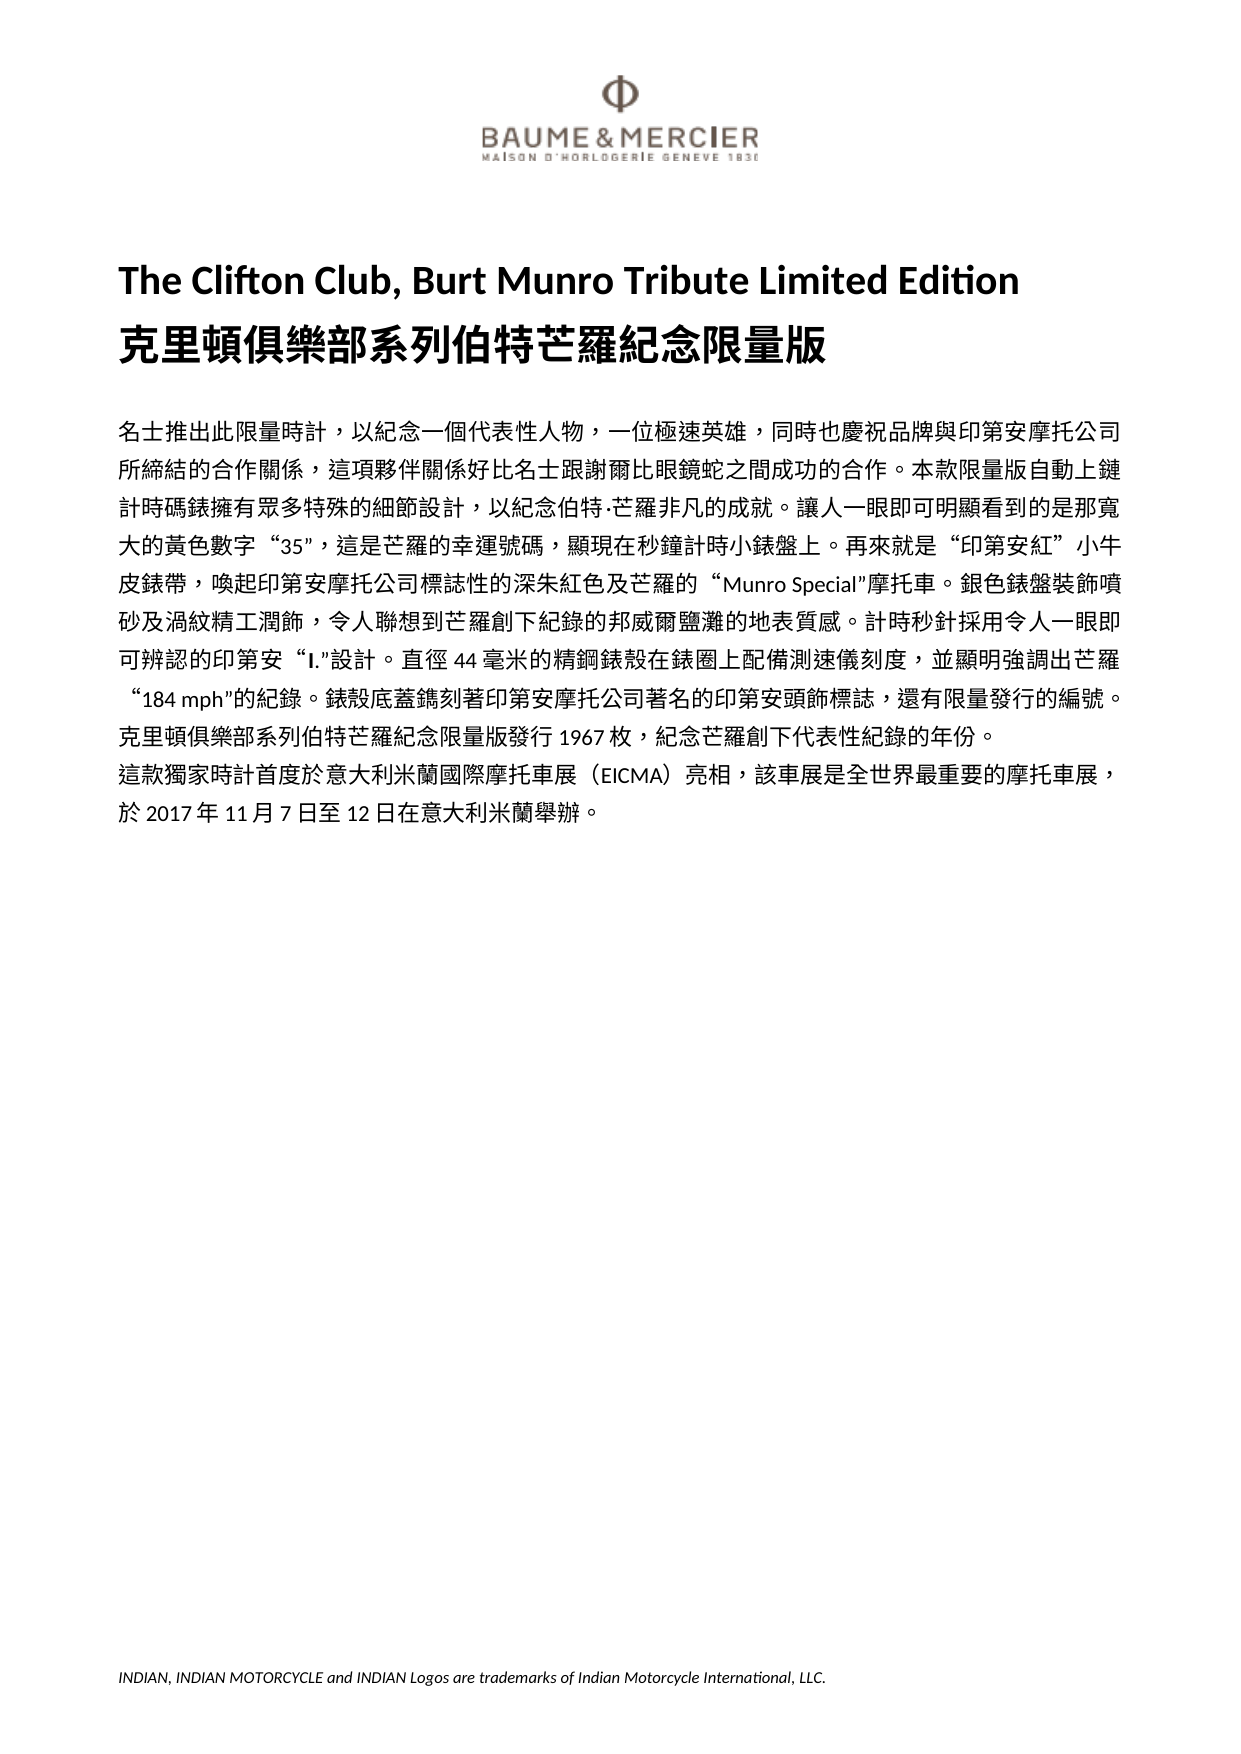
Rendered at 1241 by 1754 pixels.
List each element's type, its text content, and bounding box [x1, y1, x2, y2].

text 克里頓俱樂部系列伯特芒羅紀念限量版 [118, 312, 1122, 372]
text The Clifton Club, Burt Munro Tribute Limited Edition [118, 254, 1122, 304]
text 名士推出此限量時計，以紀念一個代表性人物，一位極速英雄，同時也慶祝品牌與印第安摩托公司所締結的合作關係，這項夥伴關係好比名士跟謝爾比眼鏡蛇之間成功的合作。本款限量版自動上鏈計時碼錶擁有眾多特殊的細節設計，以紀念伯特·芒羅非凡的成就。讓人一眼即可明顯看到的是那寬大的黃色數字“35”，這是芒羅的幸運號碼，顯現在秒鐘計時小錶盤上。再來就是“印第安紅”小牛皮錶帶，喚起印第安摩托公司標誌性的深朱紅色及芒羅的“Munro Special”摩托車。銀色錶盤裝飾噴砂及渦紋精工潤飾，令人聯想到芒羅創下紀錄的邦威爾鹽灘的地表質感。計時秒針採用令人一眼即可辨認的印第安“I.”設計。直徑44毫米的精鋼錶殼在錶圈上配備測速儀刻度，並顯明強調出芒羅“184 mph”的紀錄。錶殼底蓋鐫刻著印第安摩托公司著名的印第安頭飾標誌，還有限量發行的編號。 [118, 413, 1122, 714]
text 克里頓俱樂部系列伯特芒羅紀念限量版發行1967枚，紀念芒羅創下代表性紀錄的年份。 [118, 718, 1122, 752]
text 這款獨家時計首度於意大利米蘭國際摩托車展（EICMA）亮相，該車展是全世界最重要的摩托車展，於2017年11月7日至12日在意大利米蘭舉辦。 [118, 757, 1122, 828]
